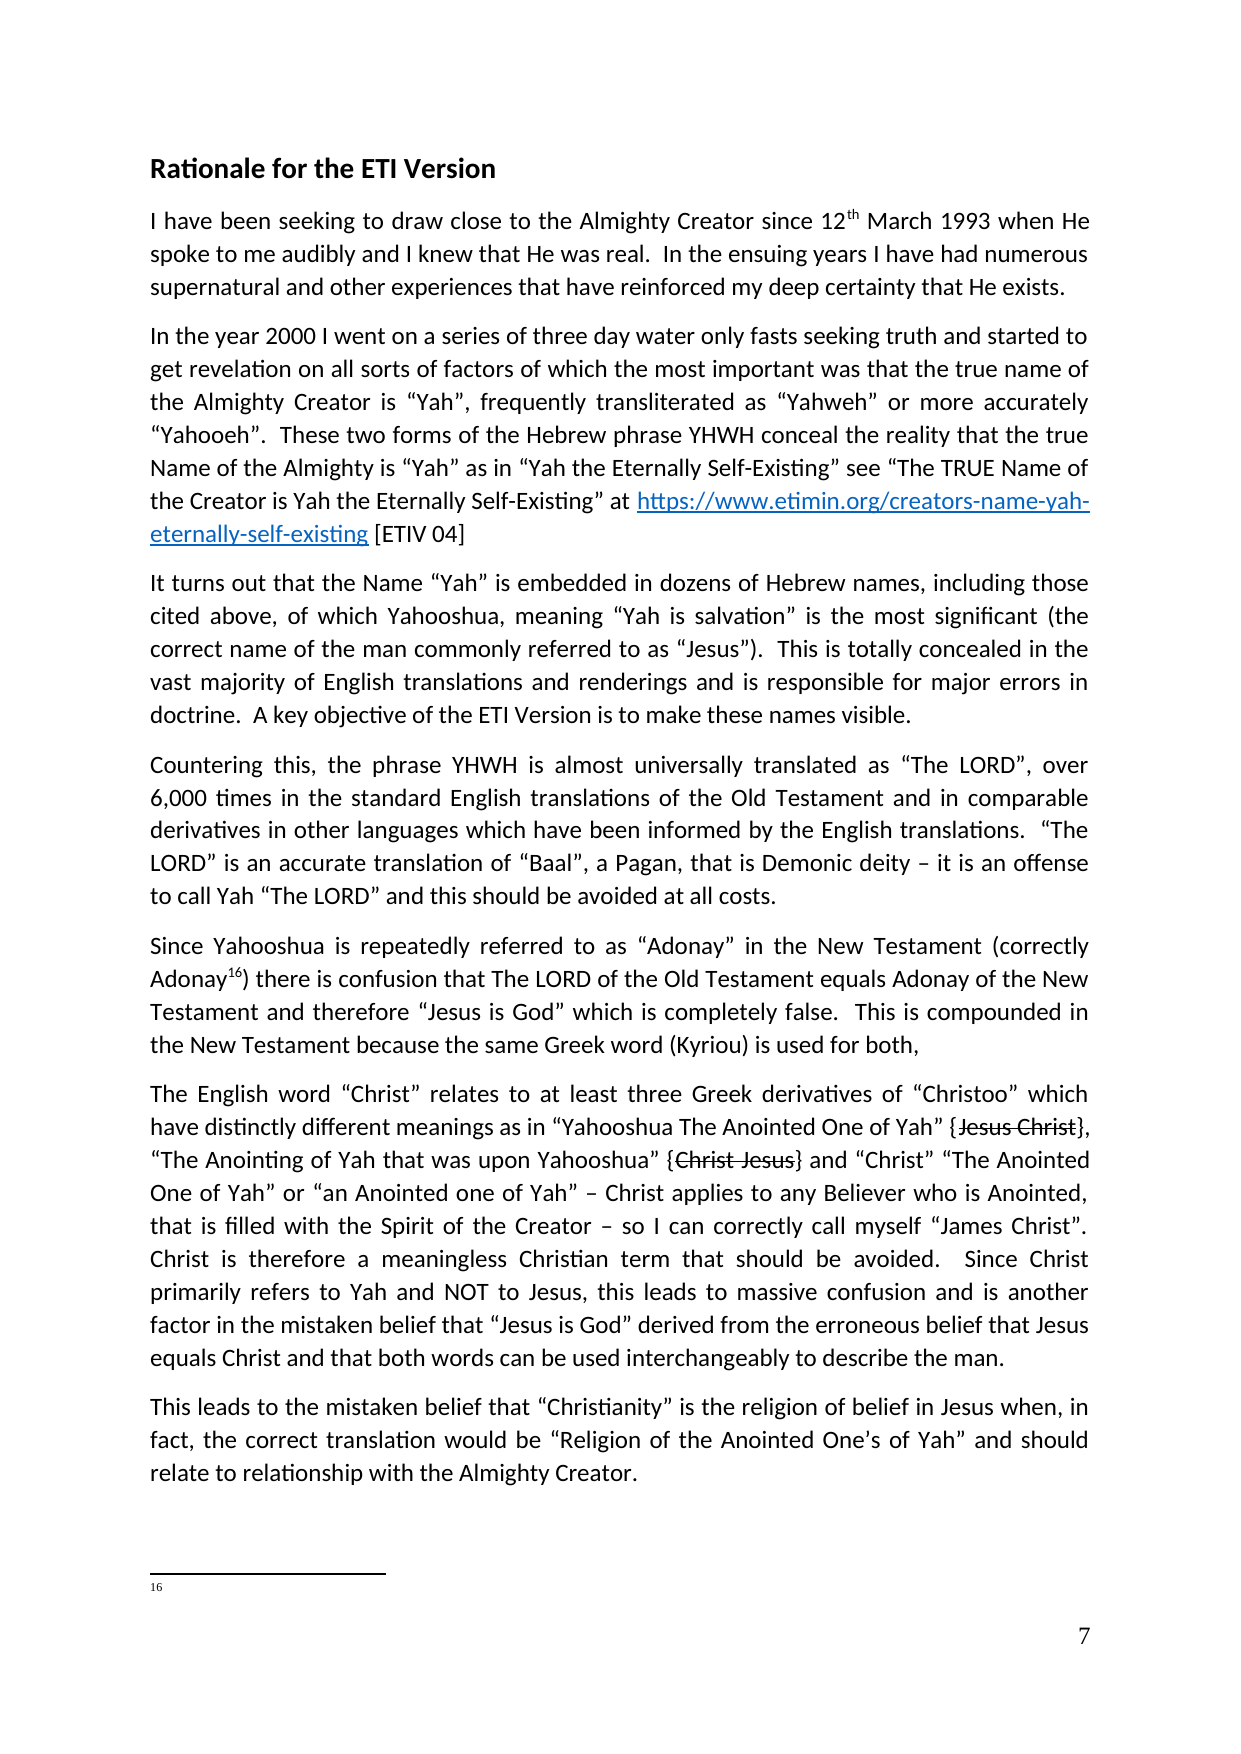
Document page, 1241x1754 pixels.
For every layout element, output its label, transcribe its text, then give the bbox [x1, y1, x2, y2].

text Since Yahooshua is repeatedly referred to as “Adonay” in the New Testament (correctly Adonay) there is confusion that The LORD of the Old Testament equals Adonay of the New Testament and therefore “Jesus is God” which is completely false. This is compounded in the New Testament because the same Greek word (Kyriou) is used for both, [150, 930, 1090, 1059]
text Rationale for the ETI Version [150, 150, 1090, 186]
text I have been seeking to draw close to the Almighty Creator since 12th March 1993 when He spoke to me audibly and I knew that He was real. In the ensuing years I have had numerous supernatural and other experiences that have reinforced my deep certainty that He exists. [150, 205, 1090, 301]
text The English word “Christ” relates to at least three Greek derivatives of “Christoo” which have distinctly different meanings as in “Yahooshua The Anointed One of Yah” {Jesus Christ}, “The Anointing of Yah that was upon Yahooshua” {Christ Jesus} and “Christ” “The Anointed One of Yah” or “an Anointed one of Yah” – Christ applies to any Believer who is Anointed, that is filled with the Spirit of the Creator – so I can correctly call myself “James Christ”. Christ is therefore a meaningless Christian term that should be avoided. Since Christ primarily refers to Yah and NOT to Jesus, this leads to massive confusion and is another factor in the mistaken belief that “Jesus is God” derived from the erroneous belief that Jesus equals Christ and that both words can be used interchangeably to describe the man. [150, 1078, 1090, 1372]
text This leads to the mistaken belief that “Christianity” is the religion of belief in Jesus when, in fact, the correct translation would be “Religion of the Anointed One’s of Yah” and should relate to relationship with the Almighty Creator. [150, 1391, 1090, 1488]
text It turns out that the Name “Yah” is embedded in dozens of Hebrew names, including those cited above, of which Yahooshua, meaning “Yah is salvation” is the most significant (the correct name of the man commonly referred to as “Jesus”). This is totally concealed in the vast majority of English translations and renderings and is responsible for major errors in doctrine. A key objective of the ETI Version is to make these names visible. [150, 568, 1090, 730]
text Countering this, the phrase YHWH is almost universally translated as “The LORD”, over 6,000 times in the standard English translations of the Old Testament and in comparable derivatives in other languages which have been informed by the English translations. “The LORD” is an accurate translation of “Baal”, a Pagan, that is Demonic deity – it is an offense to call Yah “The LORD” and this should be avoided at all costs. [150, 749, 1090, 911]
text In the year 2000 I went on a series of three day water only fasts seeking truth and started to get revelation on all sorts of factors of which the most important was that the true name of the Almighty Creator is “Yah”, frequently transliterated as “Yahweh” or more accurately “Yahooeh”. These two forms of the Hebrew phrase YHWH conceal the reality that the true Name of the Almighty is “Yah” as in “Yah the Eternally Self-Existing” see “The TRUE Name of the Creator is Yah the Eternally Self-Existing” at https://www.etimin.org/creators-name-yah-eternally-self-existing [ETIV 04] [150, 321, 1090, 548]
